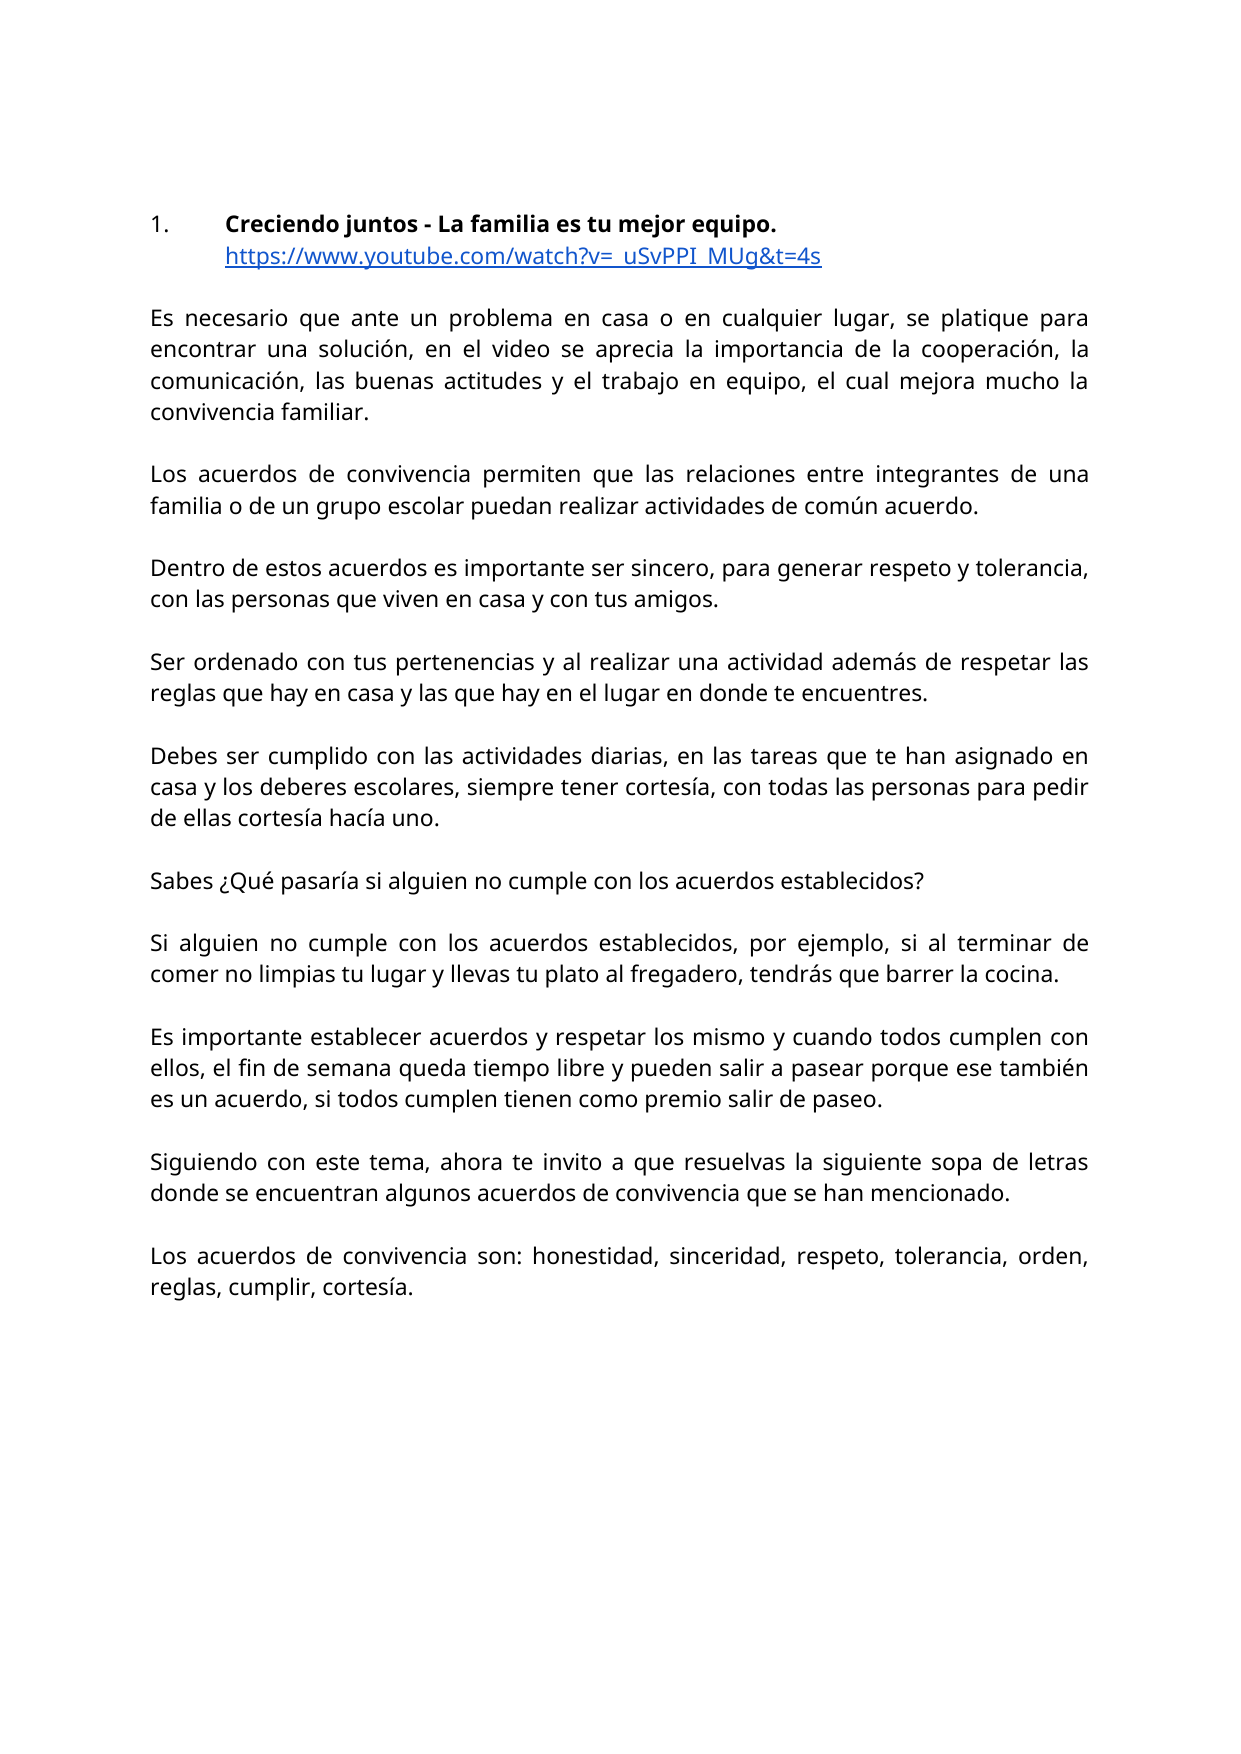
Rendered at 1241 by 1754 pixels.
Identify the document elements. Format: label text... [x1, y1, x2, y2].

text Es necesario que ante un problema en casa o en cualquier lugar, se platique para encontrar una solución, en el video se aprecia la importancia de la cooperación, la comunicación, las buenas actitudes y el trabajo en equipo, el cual mejora mucho la convivencia familiar. [150, 302, 1090, 427]
list Creciendo juntos - La familia es tu mejor equipo. [150, 208, 1090, 239]
text Debes ser cumplido con las actividades diarias, en las tareas que te han asignado en casa y los deberes escolares, siempre tener cortesía, con todas las personas para pedir de ellas cortesía hacía uno. [150, 739, 1090, 833]
text Sabes ¿Qué pasaría si alguien no cumple con los acuerdos establecidos? [150, 864, 1090, 896]
text Si alguien no cumple con los acuerdos establecidos, por ejemplo, si al terminar de comer no limpias tu lugar y llevas tu plato al fregadero, tendrás que barrer la cocina. [150, 927, 1090, 989]
text Ser ordenado con tus pertenencias y al realizar una actividad además de respetar las reglas que hay en casa y las que hay en el lugar en donde te encuentres. [150, 646, 1090, 708]
text Los acuerdos de convivencia permiten que las relaciones entre integrantes de una familia o de un grupo escolar puedan realizar actividades de común acuerdo. [150, 458, 1090, 521]
text Los acuerdos de convivencia son: honestidad, sinceridad, respeto, tolerancia, orden, reglas, cumplir, cortesía. [150, 1239, 1090, 1302]
text Siguiendo con este tema, ahora te invito a que resuelvas la siguiente sopa de letras donde se encuentran algunos acuerdos de convivencia que se han mencionado. [150, 1146, 1090, 1208]
text https://www.youtube.com/watch?v=_uSvPPI_MUg&t=4s [225, 239, 1090, 271]
text Dentro de estos acuerdos es importante ser sincero, para generar respeto y tolerancia, con las personas que viven en casa y con tus amigos. [150, 552, 1090, 614]
text Es importante establecer acuerdos y respetar los mismo y cuando todos cumplen con ellos, el fin de semana queda tiempo libre y pueden salir a pasear porque ese también es un acuerdo, si todos cumplen tienen como premio salir de paseo. [150, 1021, 1090, 1114]
